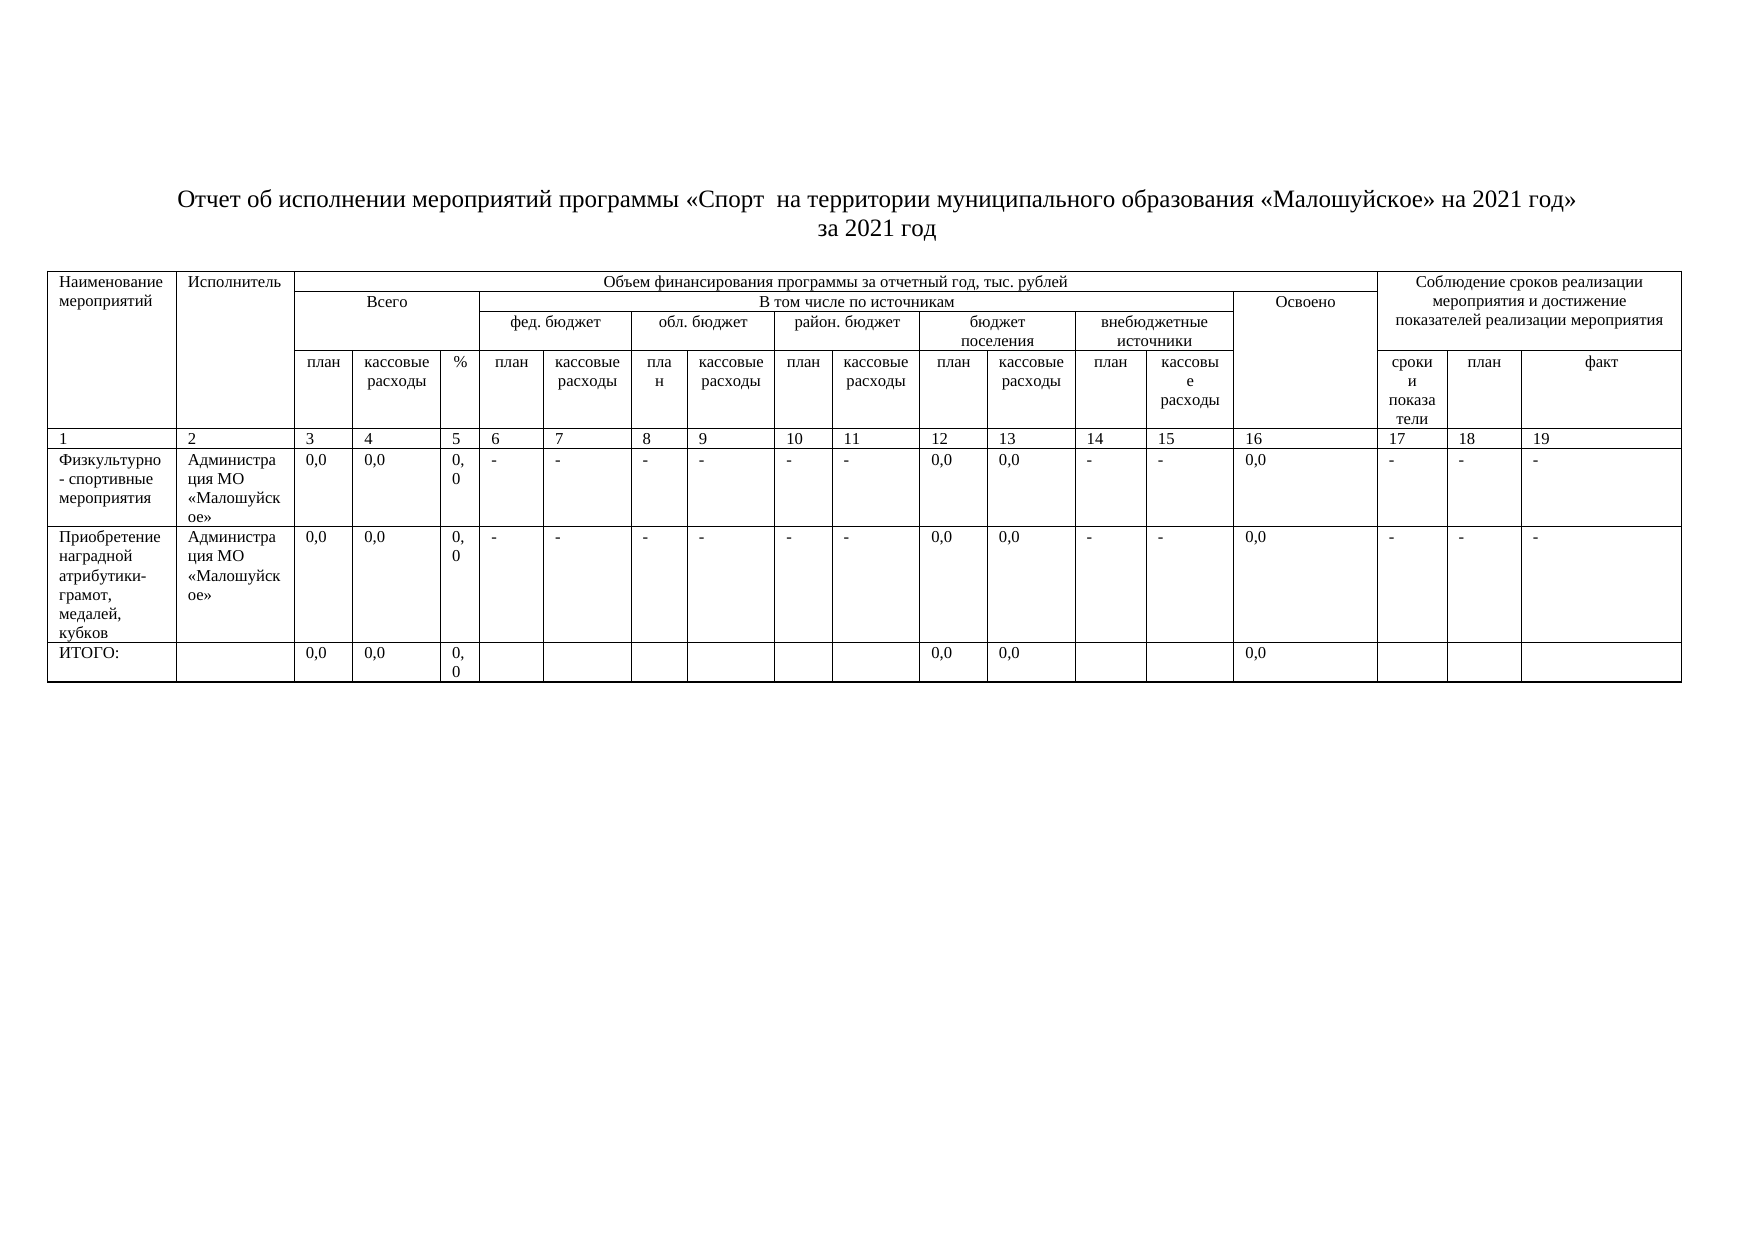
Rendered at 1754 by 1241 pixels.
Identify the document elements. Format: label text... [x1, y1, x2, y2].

table_cell [1522, 643, 1681, 681]
table_cell - [1076, 449, 1146, 526]
table_cell план [1448, 351, 1521, 428]
table_cell - [1448, 449, 1521, 526]
table_cell [1147, 643, 1233, 681]
table_cell [775, 643, 832, 681]
table_cell обл. бюджет [632, 312, 774, 350]
table_cell - [632, 527, 687, 642]
table_cell - [688, 449, 774, 526]
table_cell 0,0 [1234, 643, 1377, 681]
table_cell 16 [1234, 429, 1377, 448]
table_cell сроки и показатели [1378, 351, 1447, 428]
table_cell 0,0 [920, 449, 987, 526]
table_cell Администрация МО «Малошуйское» [177, 449, 294, 526]
table_cell - [1522, 527, 1681, 642]
table_cell 2 [177, 429, 294, 448]
table_cell [480, 643, 543, 681]
table_cell % [441, 351, 479, 428]
table_cell 10 [775, 429, 832, 448]
table_cell 0,0 [295, 643, 352, 681]
table_cell кассовые расходы [988, 351, 1075, 428]
table_cell 14 [1076, 429, 1146, 448]
table_cell - [1448, 527, 1521, 642]
table_cell 7 [544, 429, 631, 448]
table_cell план [920, 351, 987, 428]
table_cell 0,0 [988, 449, 1075, 526]
table_cell 11 [833, 429, 919, 448]
table_cell - [1522, 449, 1681, 526]
table_cell кассовые расходы [688, 351, 774, 428]
table_cell факт [1522, 351, 1681, 428]
table_cell план [295, 351, 352, 428]
table_cell бюджет поселения [920, 312, 1075, 350]
table_cell - [544, 449, 631, 526]
table_cell 12 [920, 429, 987, 448]
table_cell - [544, 527, 631, 642]
table_cell 19 [1522, 429, 1681, 448]
table_cell план [1076, 351, 1146, 428]
table_cell кассовые расходы [1147, 351, 1233, 428]
table_header Объем финансирования программы за отчетный год, тыс. рублей [295, 272, 1377, 291]
table_cell [833, 643, 919, 681]
table_cell - [688, 527, 774, 642]
table_cell [1076, 643, 1146, 681]
table_cell - [775, 449, 832, 526]
table_cell - [480, 527, 543, 642]
table_cell 15 [1147, 429, 1233, 448]
table_cell 6 [480, 429, 543, 448]
table_cell - [1378, 527, 1447, 642]
table_cell 13 [988, 429, 1075, 448]
table_cell - [833, 449, 919, 526]
table_cell план [480, 351, 543, 428]
table_cell 3 [295, 429, 352, 448]
table_cell 0,0 [920, 643, 987, 681]
table_cell 5 [441, 429, 479, 448]
table_cell 0,0 [295, 449, 352, 526]
table_cell 0,0 [441, 527, 479, 642]
table_cell 0,0 [920, 527, 987, 642]
table_cell Администрация МО «Малошуйское» [177, 527, 294, 642]
text Отчет об исполнении мероприятий программы «Спорт на территории муниципального образования «Малошуйское» на 2021 год» [118, 184, 1636, 213]
table_cell 0,0 [988, 643, 1075, 681]
table_cell 0,0 [1234, 449, 1377, 526]
table_cell - [833, 527, 919, 642]
table_cell Физкультурно- спортивные мероприятия [48, 449, 176, 526]
table_cell 0,0 [988, 527, 1075, 642]
table_header Соблюдение сроков реализации мероприятия и достижение показателей реализации мероприятия [1378, 272, 1681, 350]
table_cell 4 [353, 429, 440, 448]
table_cell 0,0 [353, 527, 440, 642]
table_cell Приобретение наградной атрибутики- грамот, медалей, кубков [48, 527, 176, 642]
table_cell В том числе по источникам [480, 292, 1233, 311]
table_header Наименование мероприятий [48, 272, 176, 428]
table_cell - [632, 449, 687, 526]
table_cell [177, 643, 294, 681]
table_cell [1448, 643, 1521, 681]
table_cell 0,0 [441, 643, 479, 681]
table_cell - [1147, 527, 1233, 642]
table_cell [1378, 643, 1447, 681]
text за 2021 год [118, 213, 1636, 242]
table_cell - [1076, 527, 1146, 642]
table_cell 0,0 [353, 449, 440, 526]
table_cell - [775, 527, 832, 642]
table_cell 18 [1448, 429, 1521, 448]
table_cell 0,0 [295, 527, 352, 642]
table_cell Всего [295, 292, 479, 350]
table_cell внебюджетные источники [1076, 312, 1233, 350]
table_cell 1 [48, 429, 176, 448]
table_cell ИТОГО: [48, 643, 176, 681]
table_cell район. бюджет [775, 312, 919, 350]
table_cell [544, 643, 631, 681]
table_cell 0,0 [1234, 527, 1377, 642]
table_cell - [1378, 449, 1447, 526]
table_cell - [480, 449, 543, 526]
table_cell 0,0 [441, 449, 479, 526]
table_cell [632, 643, 687, 681]
table_cell план [775, 351, 832, 428]
table_cell план [632, 351, 687, 428]
table_cell 17 [1378, 429, 1447, 448]
table_cell 9 [688, 429, 774, 448]
table_cell [688, 643, 774, 681]
table_cell 0,0 [353, 643, 440, 681]
table_header Исполнитель [177, 272, 294, 428]
table_cell Освоено [1234, 292, 1377, 428]
table_cell кассовые расходы [353, 351, 440, 428]
table_cell фед. бюджет [480, 312, 631, 350]
table_cell - [1147, 449, 1233, 526]
table_cell кассовые расходы [833, 351, 919, 428]
table_cell кассовые расходы [544, 351, 631, 428]
table_cell 8 [632, 429, 687, 448]
